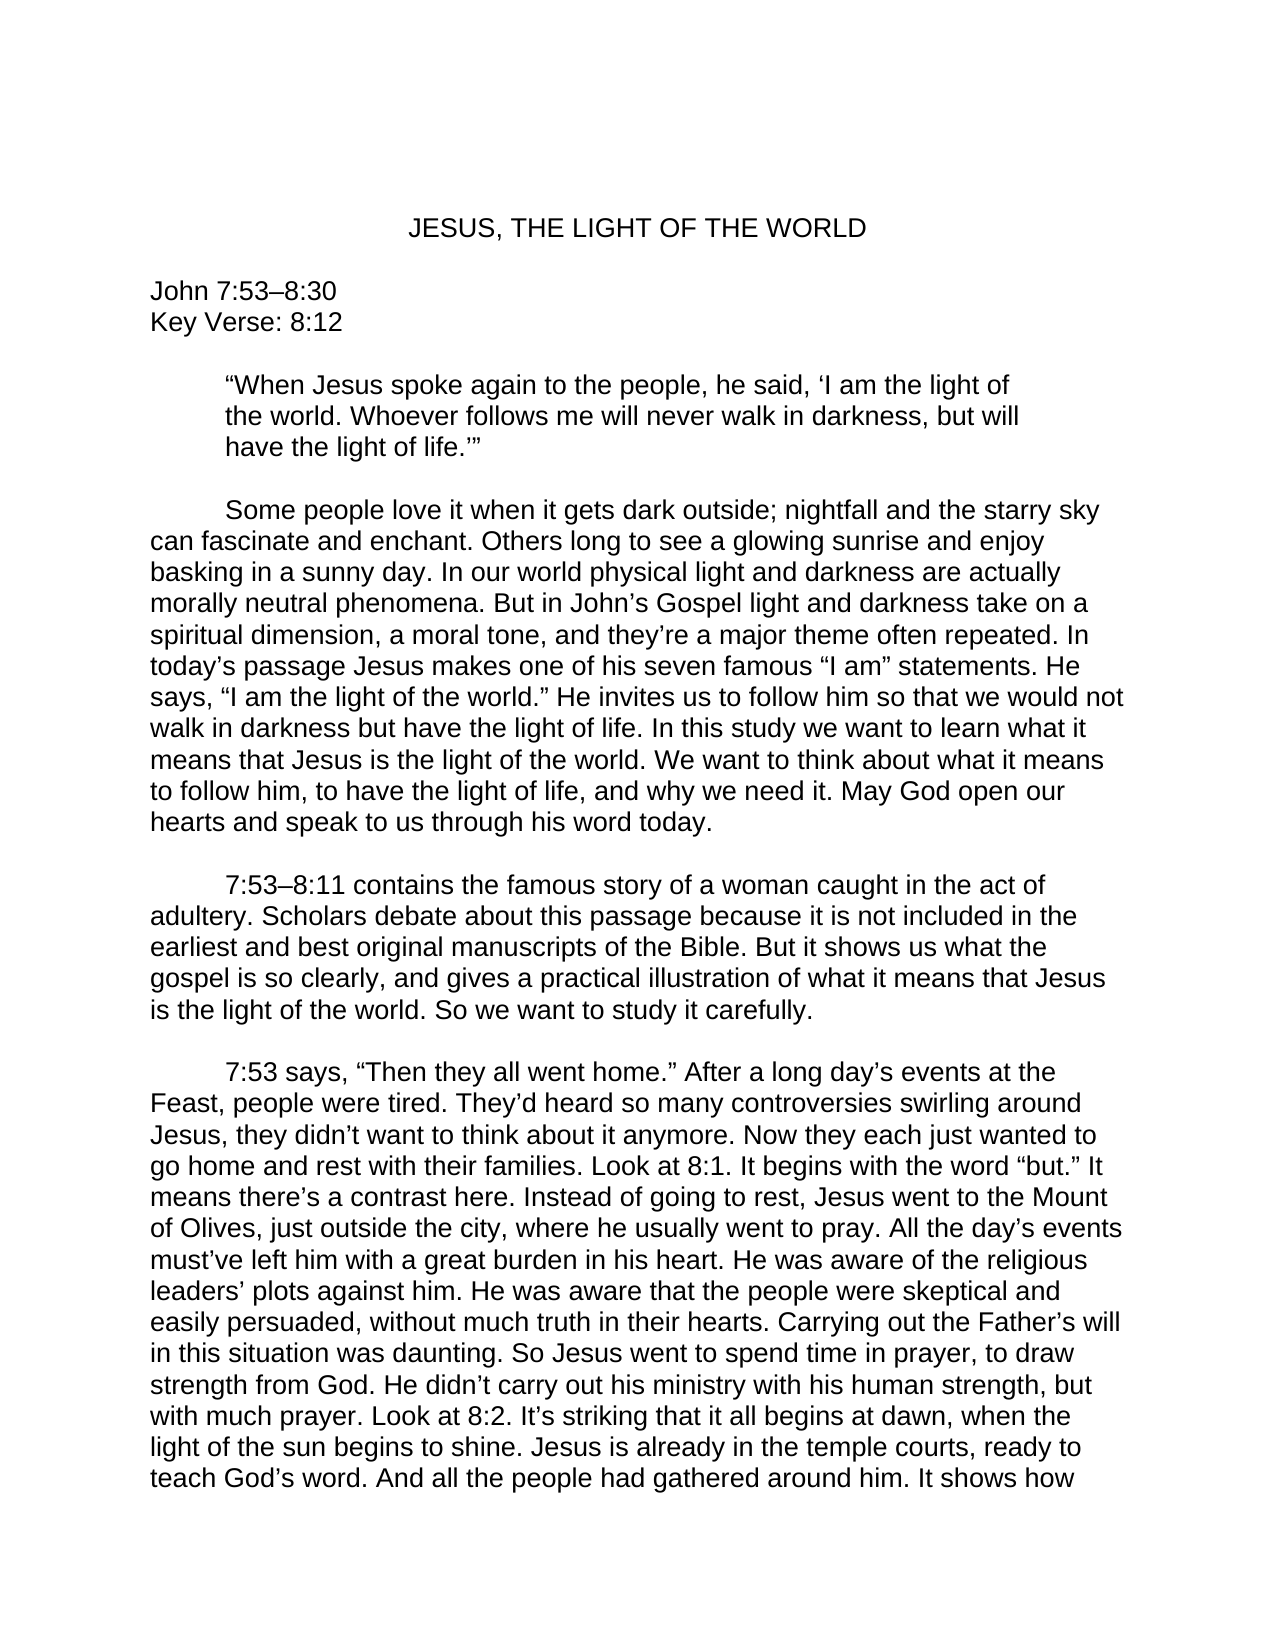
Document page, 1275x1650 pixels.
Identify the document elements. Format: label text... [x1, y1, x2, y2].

text 7:53–8:11 contains the famous story of a woman caught in the act of adultery. Scholars debate about this passage because it is not included in the earliest and best original manuscripts of the Bible. But it shows us what the gospel is so clearly, and gives a practical illustration of what it means that Jesus is the light of the world. So we want to study it carefully. [150, 869, 1125, 1025]
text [150, 1056, 1125, 1494]
text JESUS, THE LIGHT OF THE WORLD [150, 212, 1125, 244]
text “When Jesus spoke again to the people, he said, ‘I am the light of the world. Whoever follows me will never walk in darkness, but will have the light of life.’” [225, 369, 1050, 462]
text Key Verse: 8:12 [150, 306, 1125, 337]
text John 7:53–8:30 [150, 275, 1125, 306]
text Some people love it when it gets dark outside; nightfall and the starry sky can fascinate and enchant. Others long to see a glowing sunrise and enjoy basking in a sunny day. In our world physical light and darkness are actually morally neutral phenomena. But in John’s Gospel light and darkness take on a spiritual dimension, a moral tone, and they’re a major theme often repeated. In today’s passage Jesus makes one of his seven famous “I am” statements. He says, “I am the light of the world.” He invites us to follow him so that we would not walk in darkness but have the light of life. In this study we want to learn what it means that Jesus is the light of the world. We want to think about what it means to follow him, to have the light of life, and why we need it. May God open our hearts and speak to us through his word today. [150, 494, 1125, 837]
